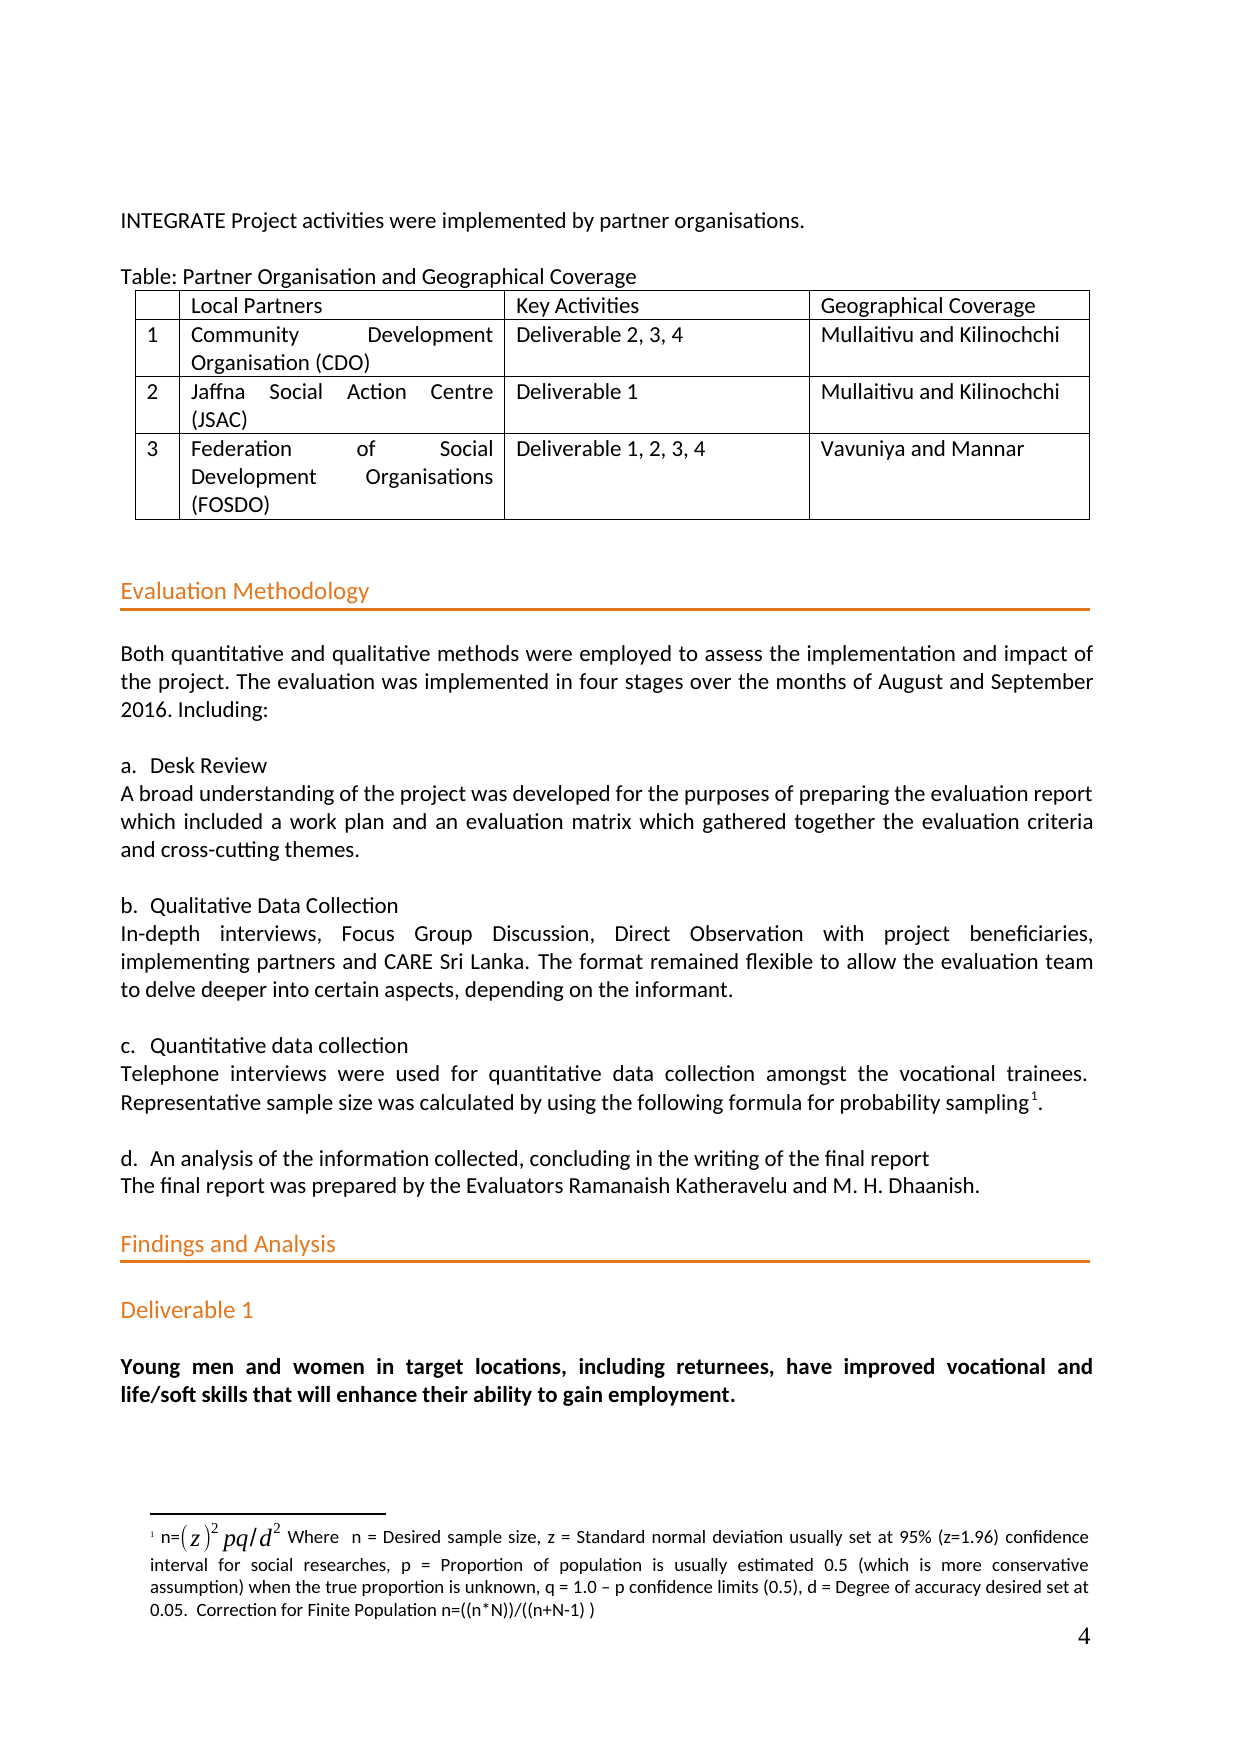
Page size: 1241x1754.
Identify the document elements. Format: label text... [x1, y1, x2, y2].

table_cell Deliverable 1, 2, 3, 4 [505, 434, 809, 518]
table_cell Vavuniya and Mannar [810, 434, 1089, 518]
text Young men and women in target locations, including returnees, have improved vocational and life/soft skills that will enhance their ability to gain employment. [120, 1352, 1095, 1408]
table_cell 1 [136, 320, 179, 376]
table_cell 3 [136, 434, 179, 518]
text INTEGRATE Project activities were implemented by partner organisations. [120, 206, 1095, 234]
table_header Local Partners [180, 291, 504, 319]
text A broad understanding of the project was developed for the purposes of preparing the evaluation report which included a work plan and an evaluation matrix which gathered together the evaluation criteria and cross-cutting themes. [120, 779, 1095, 863]
table_cell Mullaitivu and Kilinochchi [810, 320, 1089, 376]
text The final report was prepared by the Evaluators Ramanaish Katheravelu and M. H. Dhaanish. [120, 1172, 1090, 1200]
subtitle Evaluation Methodology [120, 576, 1090, 608]
text Telephone interviews were used for quantitative data collection amongst the vocational trainees. Representative sample size was calculated by using the following formula for probability sampling. [120, 1059, 1090, 1116]
table_cell Federation of Social Development Organisations (FOSDO) [180, 434, 504, 518]
table_cell Community Development Organisation (CDO) [180, 320, 504, 376]
subtitle Findings and Analysis [120, 1228, 1090, 1260]
title Deliverable 1 [120, 1294, 1090, 1324]
list An analysis of the information collected, concluding in the writing of the final report [120, 1144, 1095, 1172]
text Both quantitative and qualitative methods were employed to assess the implementation and impact of the project. The evaluation was implemented in four stages over the months of August and September 2016. Including: [120, 639, 1095, 723]
table_header [136, 291, 179, 319]
list Desk Review [120, 751, 1095, 779]
text In-depth interviews, Focus Group Discussion, Direct Observation with project beneficiaries, implementing partners and CARE Sri Lanka. The format remained flexible to allow the evaluation team to delve deeper into certain aspects, depending on the informant. [120, 919, 1095, 1003]
table_cell Mullaitivu and Kilinochchi [810, 377, 1089, 433]
table_cell Jaffna Social Action Centre (JSAC) [180, 377, 504, 433]
list Qualitative Data Collection [120, 891, 1095, 919]
list Quantitative data collection [120, 1032, 1095, 1059]
table_cell Deliverable 1 [505, 377, 809, 433]
text Table: Partner Organisation and Geographical Coverage [120, 262, 1095, 290]
table_header Geographical Coverage [810, 291, 1089, 319]
table_cell 2 [136, 377, 179, 433]
table_cell Deliverable 2, 3, 4 [505, 320, 809, 376]
table_header Key Activities [505, 291, 809, 319]
